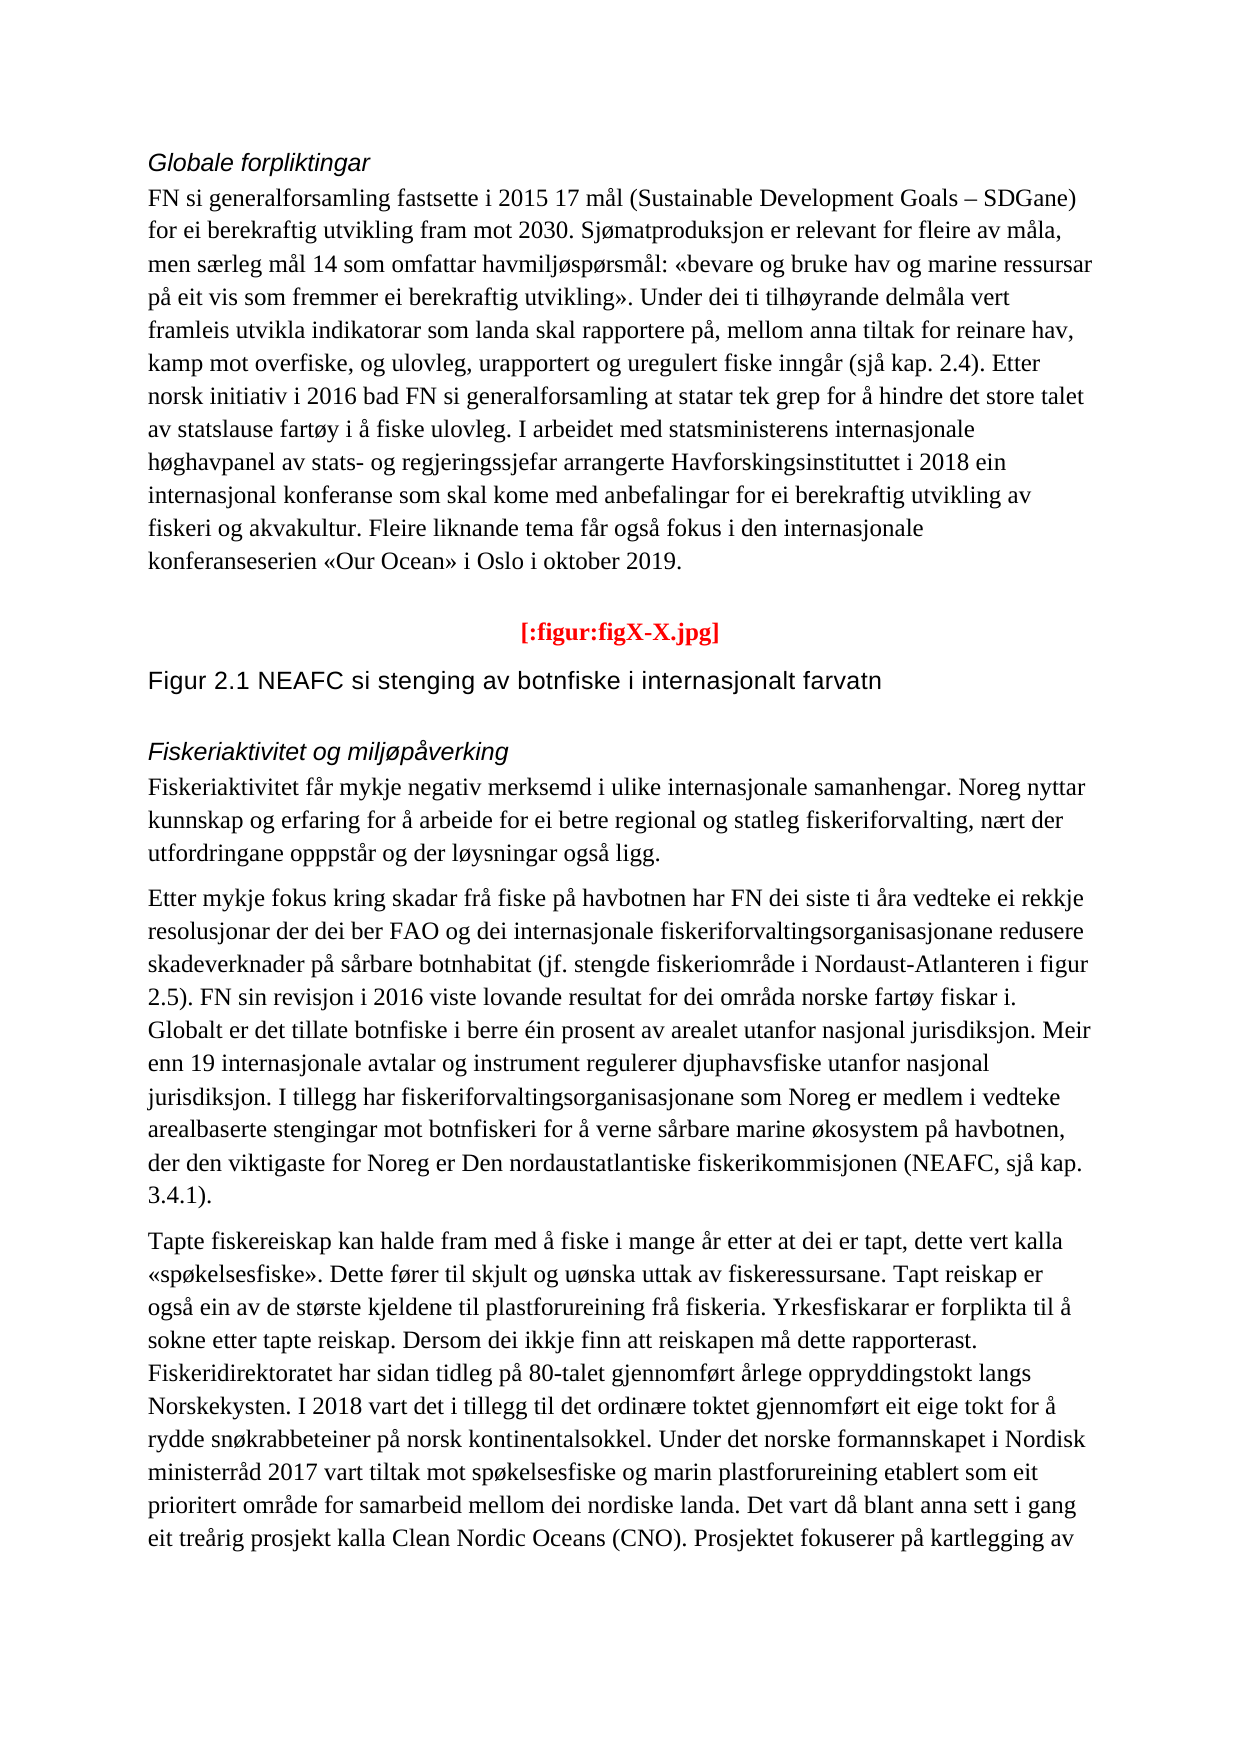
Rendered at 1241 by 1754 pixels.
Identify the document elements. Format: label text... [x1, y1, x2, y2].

text FN si generalforsamling fastsette i 2015 17 mål (Sustainable Development Goals – SDGane) for ei berekraftig utvikling fram mot 2030. Sjømatproduksjon er relevant for fleire av måla, men særleg mål 14 som omfattar havmiljøspørsmål: «bevare og bruke hav og marine ressursar på eit vis som fremmer ei berekraftig utvikling». Under dei ti tilhøyrande delmåla vert framleis utvikla indikatorar som landa skal rapportere på, mellom anna tiltak for reinare hav, kamp mot overfiske, og ulovleg, urapportert og uregulert fiske inngår (sjå kap. 2.4). Etter norsk initiativ i 2016 bad FN si generalforsamling at statar tek grep for å hindre det store talet av statslause fartøy i å fiske ulovleg. I arbeidet med statsministerens internasjonale høghavpanel av stats- og regjeringssjefar arrangerte Havforskingsinstituttet i 2018 ein internasjonal konferanse som skal kome med anbefalingar for ei berekraftig utvikling av fiskeri og akvakultur. Fleire liknande tema får også fokus i den internasjonale konferanseserien «Our Ocean» i Oslo i oktober 2019. [148, 183, 1093, 574]
text Fiskeriaktivitet får mykje negativ merksemd i ulike internasjonale samanhengar. Noreg nyttar kunnskap og erfaring for å arbeide for ei betre regional og statleg fiskeriforvalting, nært der utfordringane opppstår og der løysningar også ligg. [148, 772, 1093, 867]
text Fiskeriaktivitet og miljøpåverking [148, 737, 1093, 766]
text [:figur:figX-X.jpg] [148, 621, 1093, 646]
text NEAFC si stenging av botnfiske i internasjonalt farvatn [148, 666, 1093, 695]
text Globale forpliktingar [148, 148, 1093, 176]
text Etter mykje fokus kring skadar frå fiske på havbotnen har FN dei siste ti åra vedteke ei rekkje resolusjonar der dei ber FAO og dei internasjonale fiskeriforvaltingsorganisasjonane redusere skadeverknader på sårbare botnhabitat (jf. stengde fiskeriområde i Nordaust-Atlanteren i figur 2.5). FN sin revisjon i 2016 viste lovande resultat for dei områda norske fartøy fiskar i. Globalt er det tillate botnfiske i berre éin prosent av arealet utanfor nasjonal jurisdiksjon. Meir enn 19 internasjonale avtalar og instrument regulerer djuphavsfiske utanfor nasjonal jurisdiksjon. I tillegg har fiskeriforvaltingsorganisasjonane som Noreg er medlem i vedteke arealbaserte stengingar mot botnfiskeri for å verne sårbare marine økosystem på havbotnen, der den viktigaste for Noreg er Den nordaustatlantiske fiskerikommisjonen (NEAFC, sjå kap. 3.4.1). [148, 883, 1093, 1209]
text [148, 1226, 1093, 1552]
